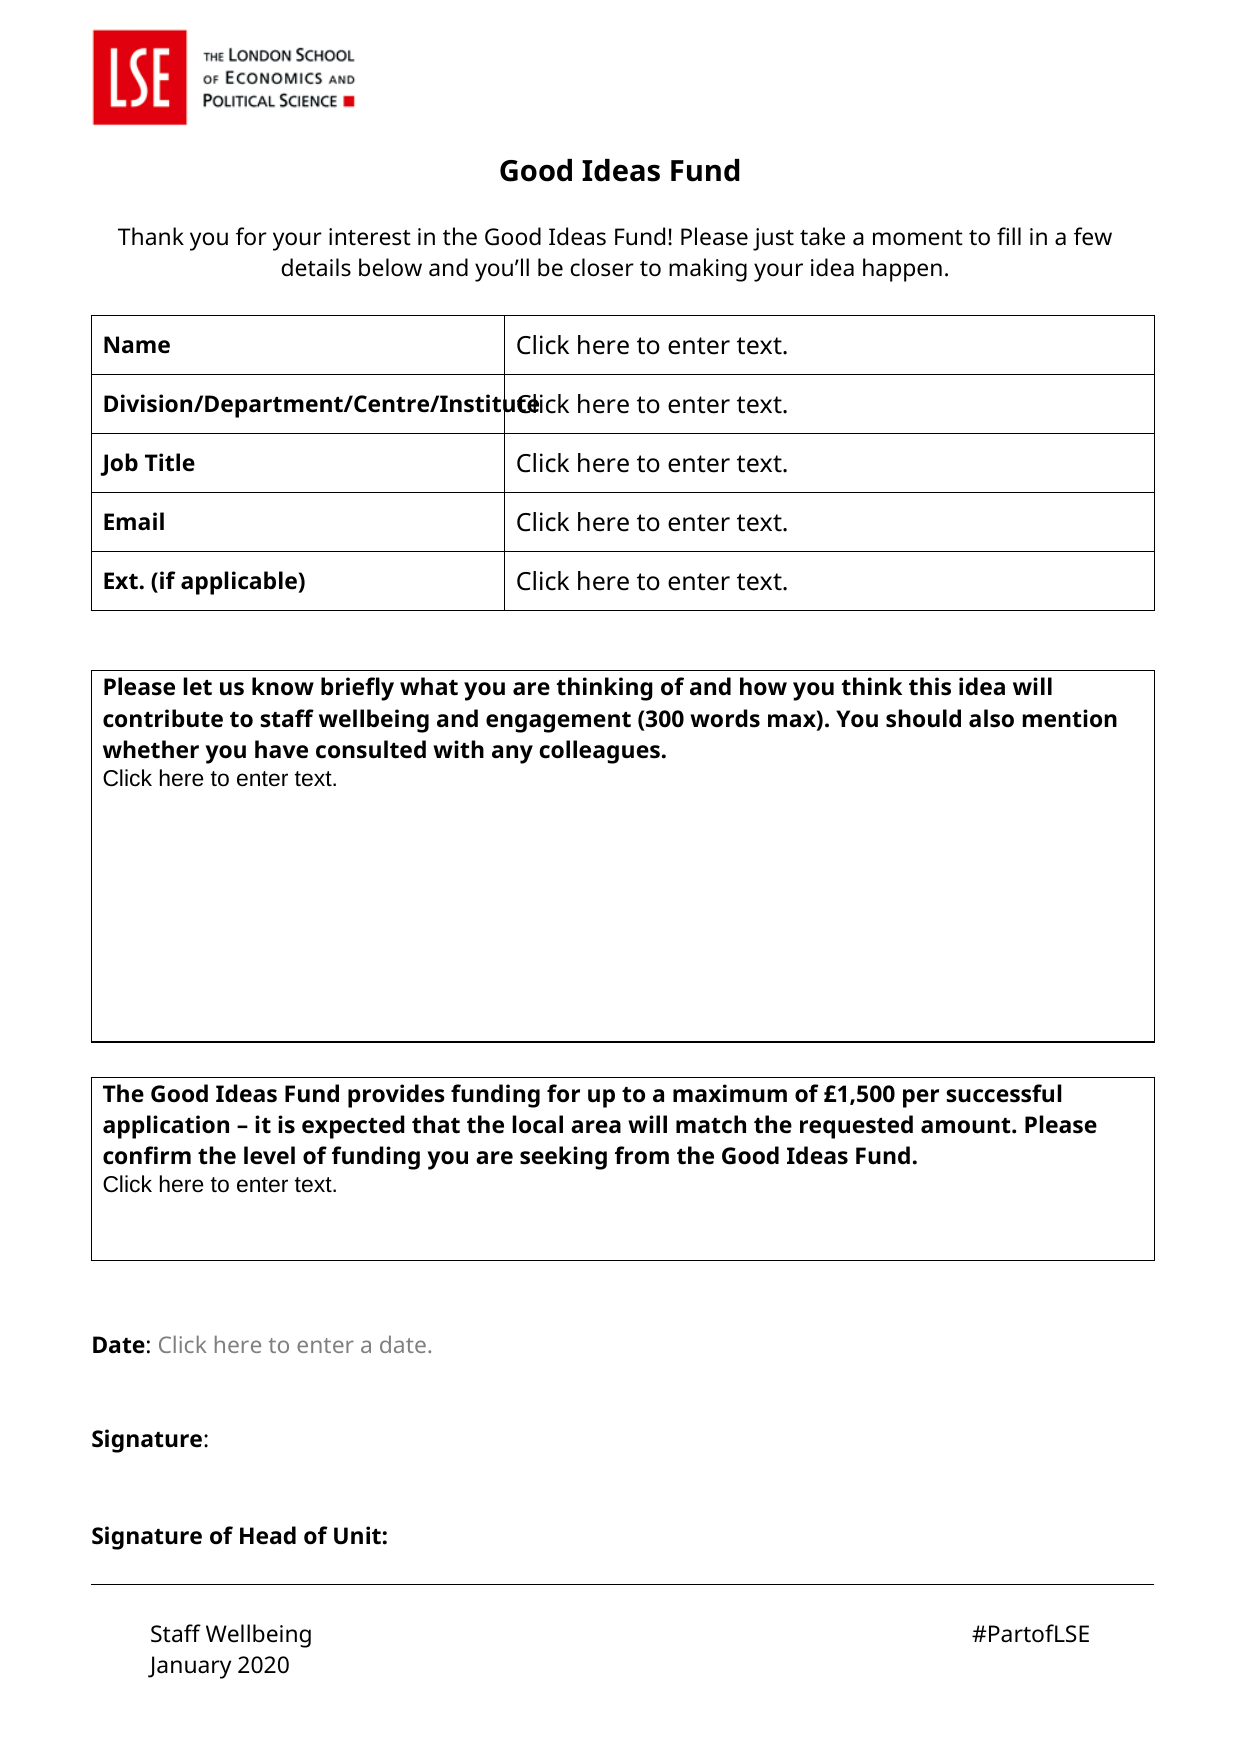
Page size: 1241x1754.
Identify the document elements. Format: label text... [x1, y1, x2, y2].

text Date: [91, 1329, 1154, 1361]
picture [84, 22, 379, 136]
text Signature: [91, 1423, 1154, 1488]
table_header Name [92, 316, 504, 374]
table_cell [785, 493, 1154, 551]
table_cell Division/Department/Centre/Institute [92, 375, 504, 433]
text Thank you for your interest in the Good Ideas Fund! Please just take a moment to fill in a few details below and you’ll be closer to making your idea happen. [91, 221, 1139, 283]
table_header Please let us know briefly what you are thinking of and how you think this idea will contribute to staff wellbeing and engagement (300 words max). You should also mention whether you have consulted with any colleagues. [92, 671, 1154, 1041]
table_cell Job Title [92, 434, 504, 492]
table_cell [785, 552, 1154, 610]
text Signature of Head of Unit: [91, 1520, 1154, 1551]
table_cell [505, 434, 1154, 492]
table_cell Email [92, 493, 504, 551]
table_cell [505, 375, 1154, 433]
table_cell [505, 493, 785, 551]
table_cell Ext. (if applicable) [92, 552, 504, 610]
text Good Ideas Fund [150, 150, 1090, 190]
table_header The Good Ideas Fund provides funding for up to a maximum of £1,500 per successful application – it is expected that the local area will match the requested amount. Please confirm the level of funding you are seeking from the Good Ideas Fund. [92, 1078, 1154, 1260]
